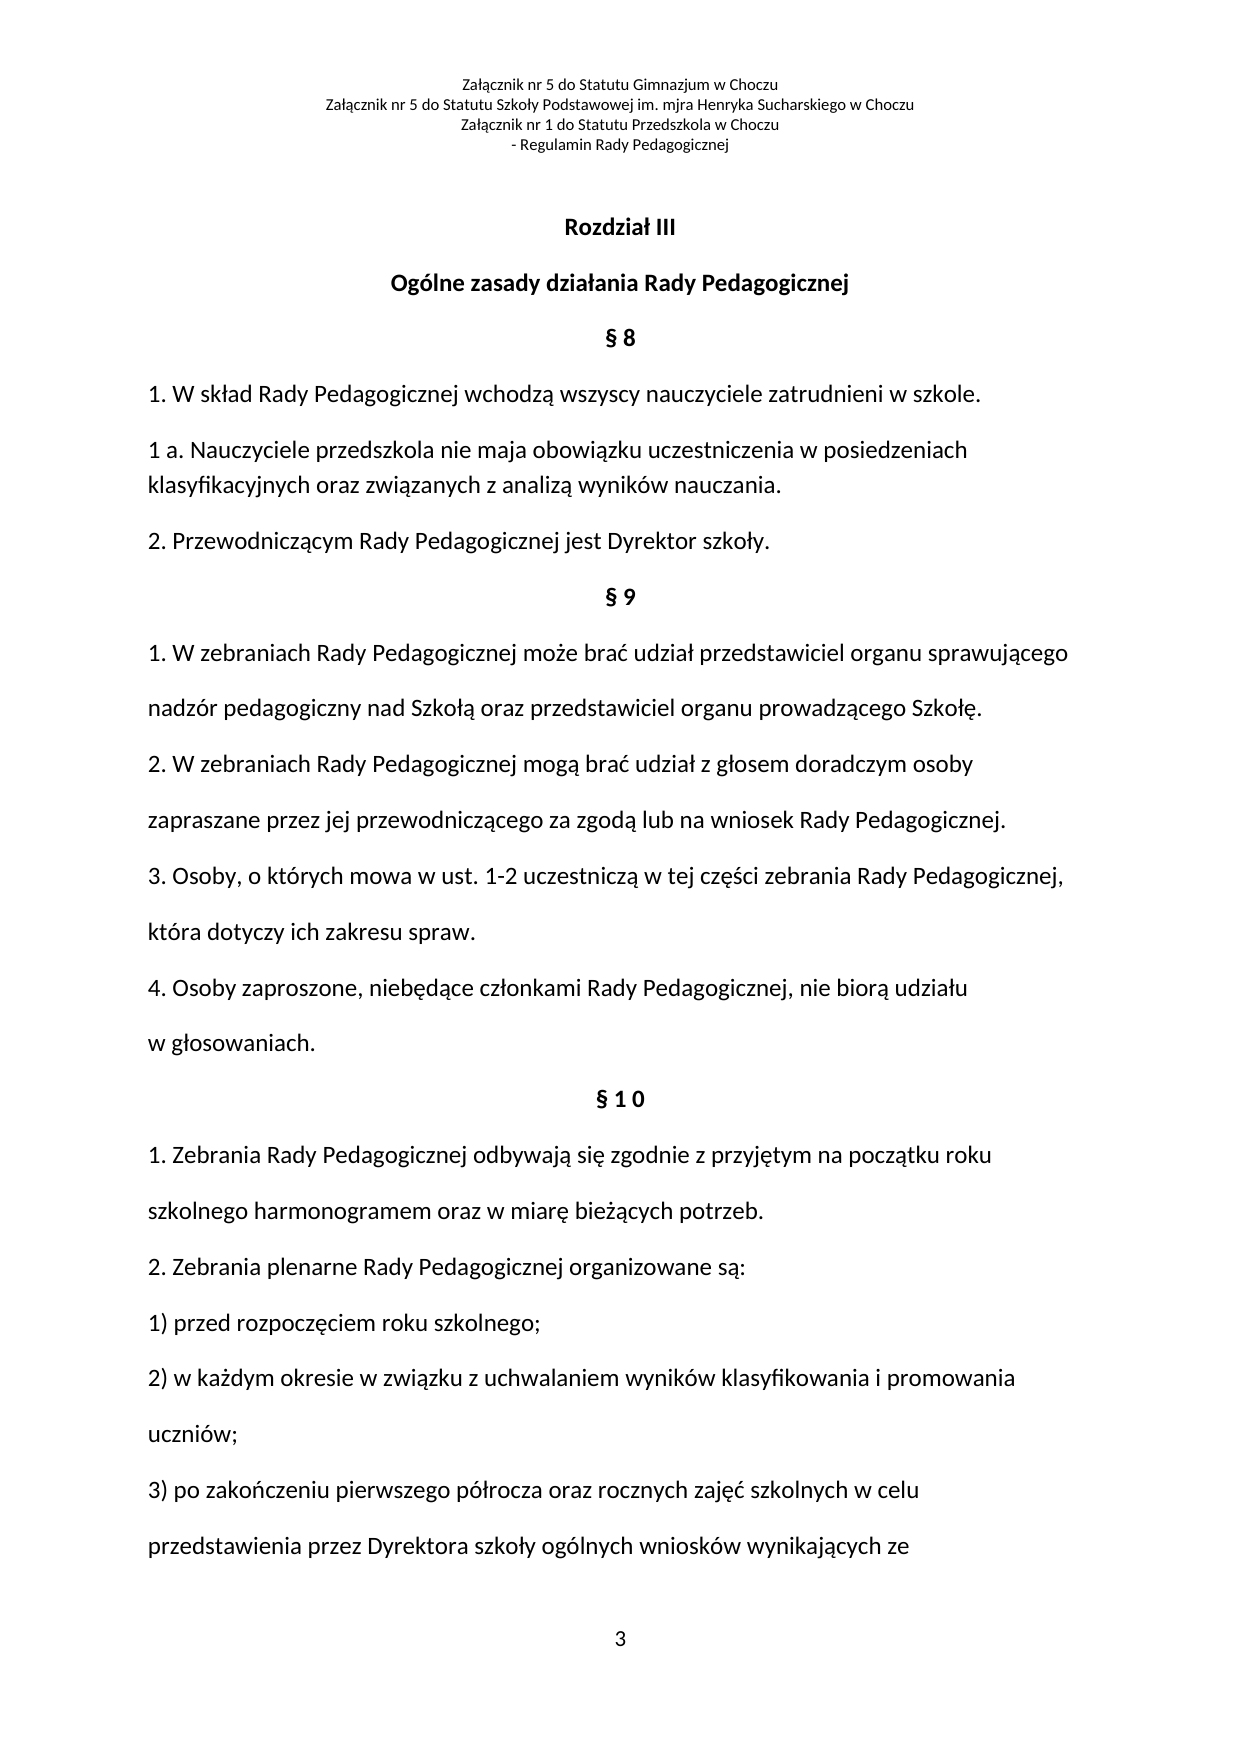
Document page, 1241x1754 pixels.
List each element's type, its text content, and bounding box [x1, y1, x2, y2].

text 2. Przewodniczącym Rady Pedagogicznej jest Dyrektor szkoły. [148, 525, 1093, 556]
text § 1 0 [148, 1083, 1093, 1114]
text § 9 [148, 581, 1093, 611]
text 4. Osoby zaproszone, niebędące członkami Rady Pedagogicznej, nie biorą udziału [148, 972, 1093, 1002]
text w głosowaniach. [148, 1027, 1093, 1058]
text 1. W zebraniach Rady Pedagogicznej może brać udział przedstawiciel organu sprawującego [148, 637, 1093, 667]
text § 8 [148, 322, 1093, 353]
text przedstawienia przez Dyrektora szkoły ogólnych wniosków wynikających ze [148, 1530, 1093, 1561]
text 2) w każdym okresie w związku z uchwalaniem wyników klasyfikowania i promowania [148, 1362, 1093, 1393]
text szkolnego harmonogramem oraz w miarę bieżących potrzeb. [148, 1195, 1093, 1226]
text Rozdział III [148, 211, 1093, 241]
text Ogólne zasady działania Rady Pedagogicznej [148, 267, 1093, 297]
text która dotyczy ich zakresu spraw. [148, 916, 1093, 946]
text nadzór pedagogiczny nad Szkołą oraz przedstawiciel organu prowadzącego Szkołę. [148, 692, 1093, 723]
text uczniów; [148, 1418, 1093, 1449]
text 1) przed rozpoczęciem roku szkolnego; [148, 1307, 1093, 1337]
text zapraszane przez jej przewodniczącego za zgodą lub na wniosek Rady Pedagogicznej. [148, 804, 1093, 835]
text 3) po zakończeniu pierwszego półrocza oraz rocznych zajęć szkolnych w celu [148, 1474, 1093, 1505]
text 1 a. Nauczyciele przedszkola nie maja obowiązku uczestniczenia w posiedzeniach klasyfikacyjnych oraz związanych z analizą wyników nauczania. [148, 434, 1093, 500]
text 2. W zebraniach Rady Pedagogicznej mogą brać udział z głosem doradczym osoby [148, 748, 1093, 779]
text 3. Osoby, o których mowa w ust. 1-2 uczestniczą w tej części zebrania Rady Pedagogicznej, [148, 860, 1093, 891]
text 1. W skład Rady Pedagogicznej wchodzą wszyscy nauczyciele zatrudnieni w szkole. [148, 378, 1093, 409]
text 2. Zebrania plenarne Rady Pedagogicznej organizowane są: [148, 1251, 1093, 1281]
text 1. Zebrania Rady Pedagogicznej odbywają się zgodnie z przyjętym na początku roku [148, 1139, 1093, 1170]
